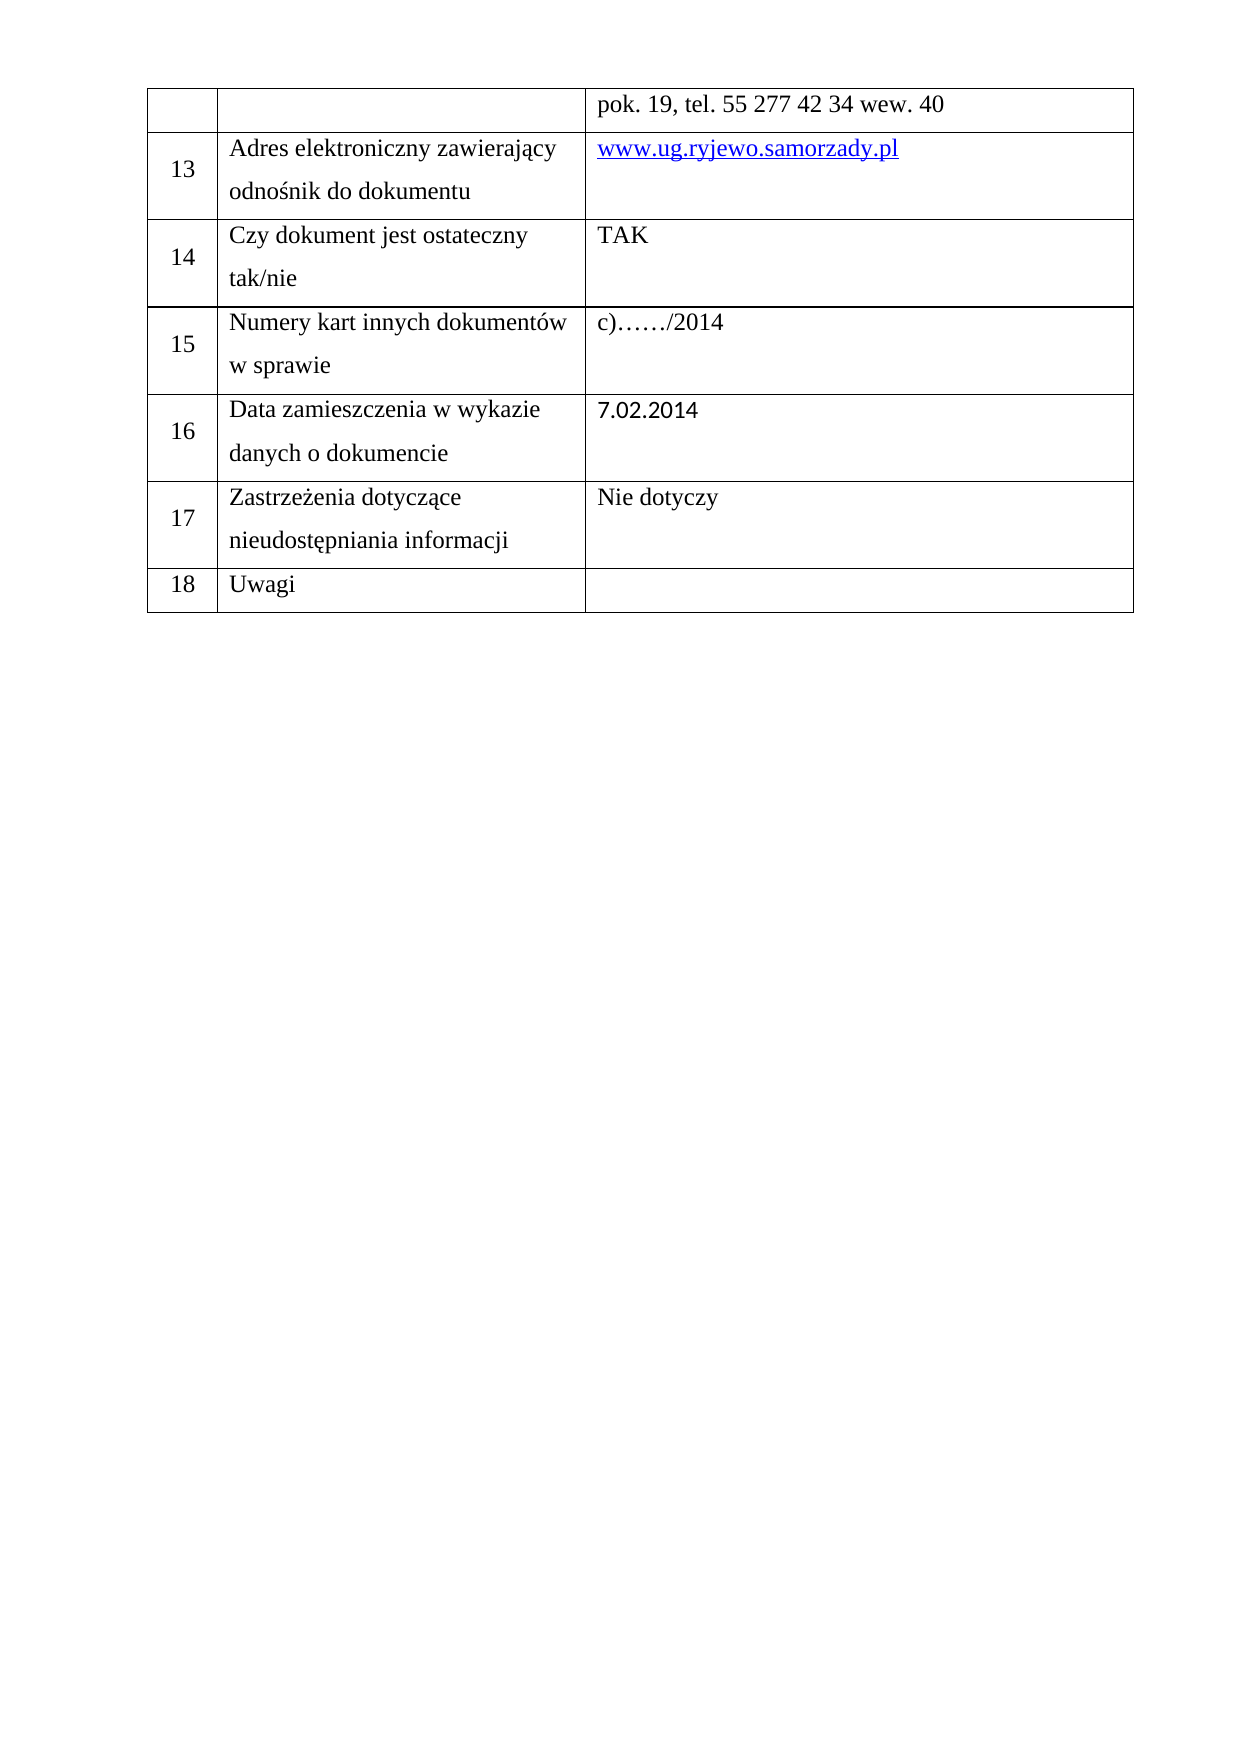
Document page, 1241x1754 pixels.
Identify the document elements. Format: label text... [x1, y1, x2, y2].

table_cell 16 [148, 395, 217, 481]
table_cell Data zamieszczenia w wykazie danych o dokumencie [218, 395, 585, 481]
table_cell Numery kart innych dokumentów w sprawie [218, 308, 585, 393]
table_cell 18 [148, 569, 217, 612]
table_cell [218, 89, 585, 132]
table_cell 15 [148, 308, 217, 393]
table_cell c)……/2014 [586, 308, 1133, 393]
table_cell 13 [148, 133, 217, 219]
table_cell [586, 569, 1133, 612]
table_cell www.ug.ryjewo.samorzady.pl [586, 133, 1133, 219]
table_cell Czy dokument jest ostateczny tak/nie [218, 220, 585, 306]
table_cell Adres elektroniczny zawierający odnośnik do dokumentu [218, 133, 585, 219]
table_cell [586, 89, 1133, 132]
table_cell Zastrzeżenia dotyczące nieudostępniania informacji [218, 482, 585, 568]
table_cell 12 [148, 89, 217, 132]
table_cell Uwagi [218, 569, 585, 612]
table_cell 17 [148, 482, 217, 568]
table_cell TAK [586, 220, 1133, 306]
table_cell 7.02.2014 [586, 395, 1133, 481]
table_cell Nie dotyczy [586, 482, 1133, 568]
table_cell 14 [148, 220, 217, 306]
